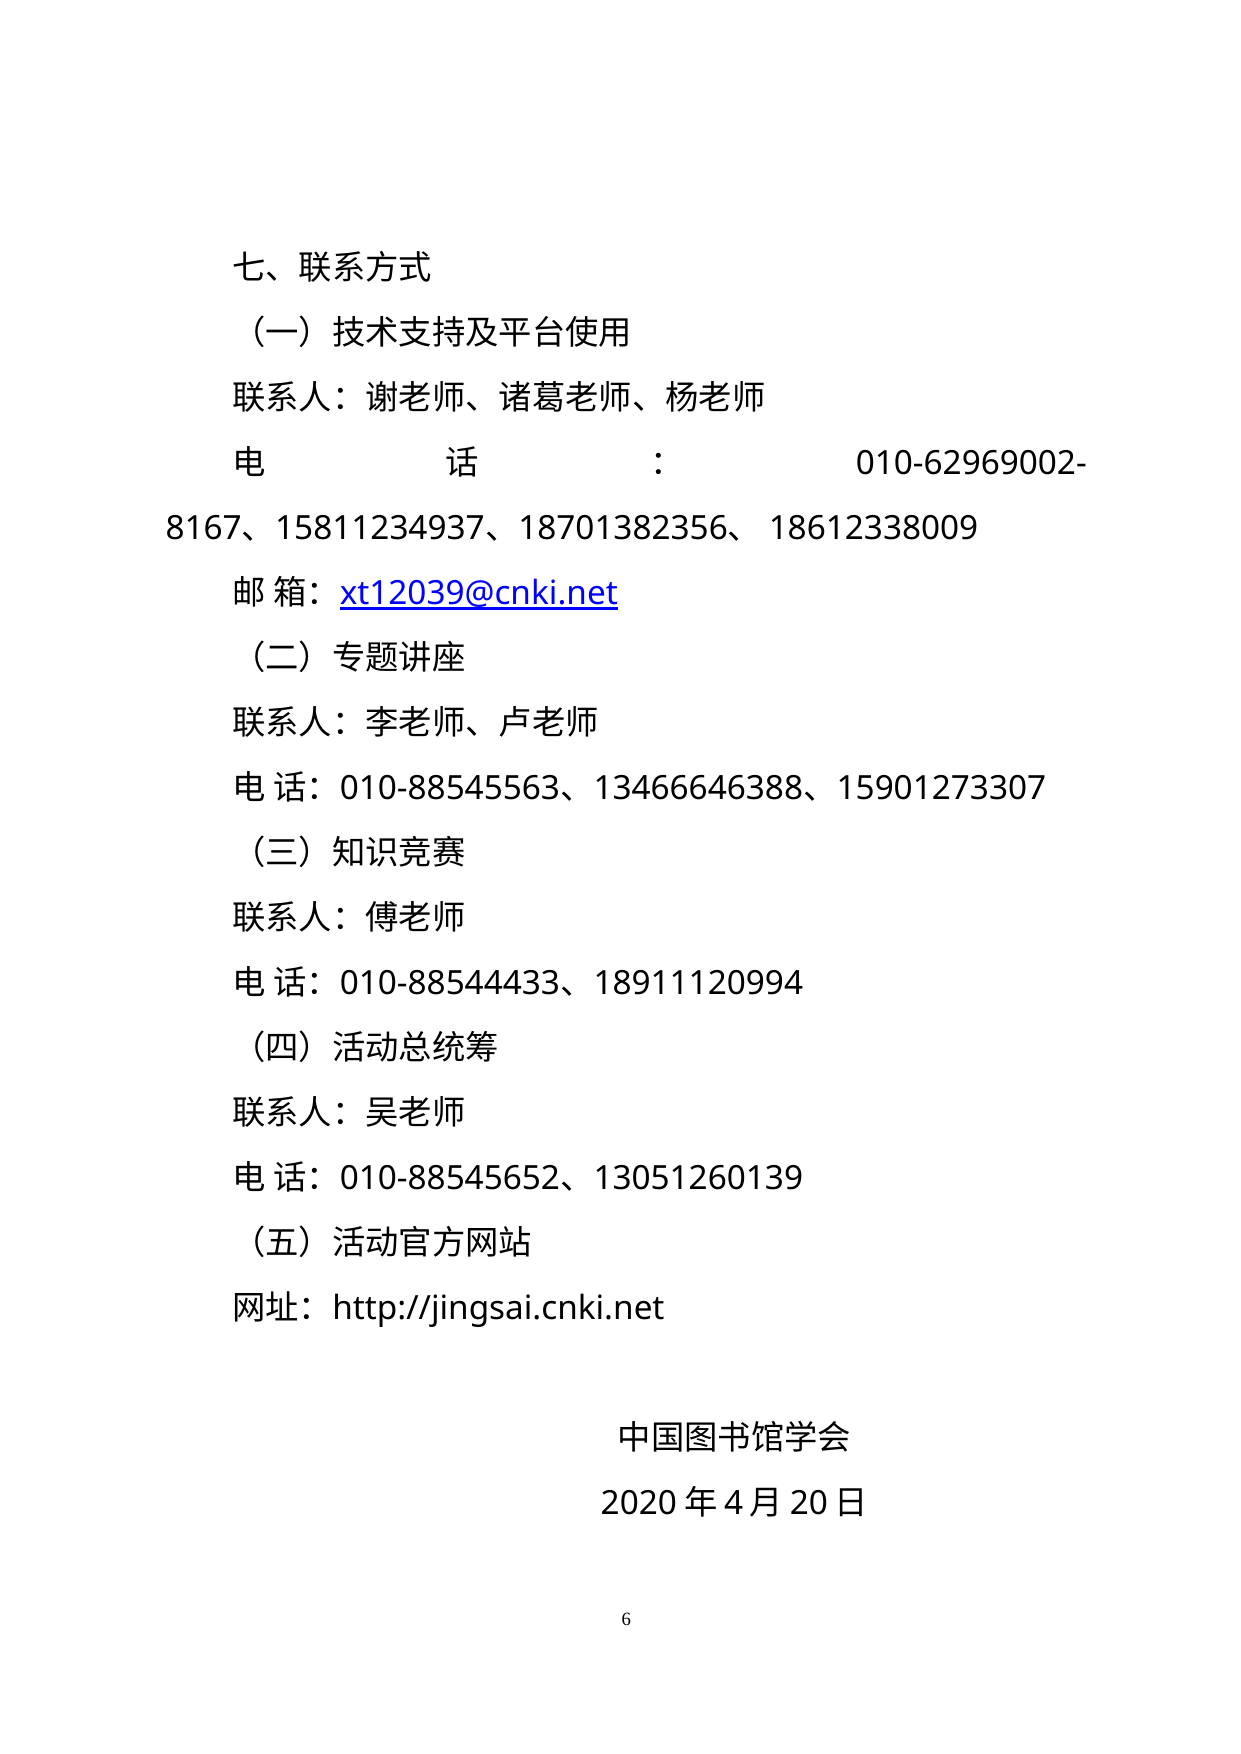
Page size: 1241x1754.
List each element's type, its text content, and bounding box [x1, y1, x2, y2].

text （四）活动总统筹 [165, 1013, 1087, 1078]
text 网址：http://jingsai.cnki.net [165, 1273, 1087, 1338]
text 电 话：010-88545563、13466646388、15901273307 [165, 753, 1087, 818]
text 联系人：李老师、卢老师 [165, 688, 1087, 753]
text 电 话：010-88544433、18911120994 [165, 948, 1087, 1013]
text 联系人：吴老师 [165, 1078, 1087, 1143]
text 联系人：傅老师 [165, 883, 1087, 948]
text 邮 箱：xt12039@cnki.net [165, 558, 1087, 623]
text （五）活动官方网站 [165, 1208, 1087, 1273]
text （三）知识竞赛 [165, 818, 1087, 883]
text 联系人：谢老师、诸葛老师、杨老师 [165, 363, 1087, 428]
text （二）专题讲座 [165, 623, 1087, 688]
text 中国图书馆学会 [165, 1403, 1087, 1468]
text 2020年4月20日 [165, 1468, 1087, 1533]
text 电 话：010-62969002-8167、15811234937、18701382356、 18612338009 [165, 428, 1087, 558]
text 七、联系方式 [165, 233, 1087, 298]
text （一）技术支持及平台使用 [165, 298, 1087, 363]
text 电 话：010-88545652、13051260139 [165, 1143, 1087, 1208]
